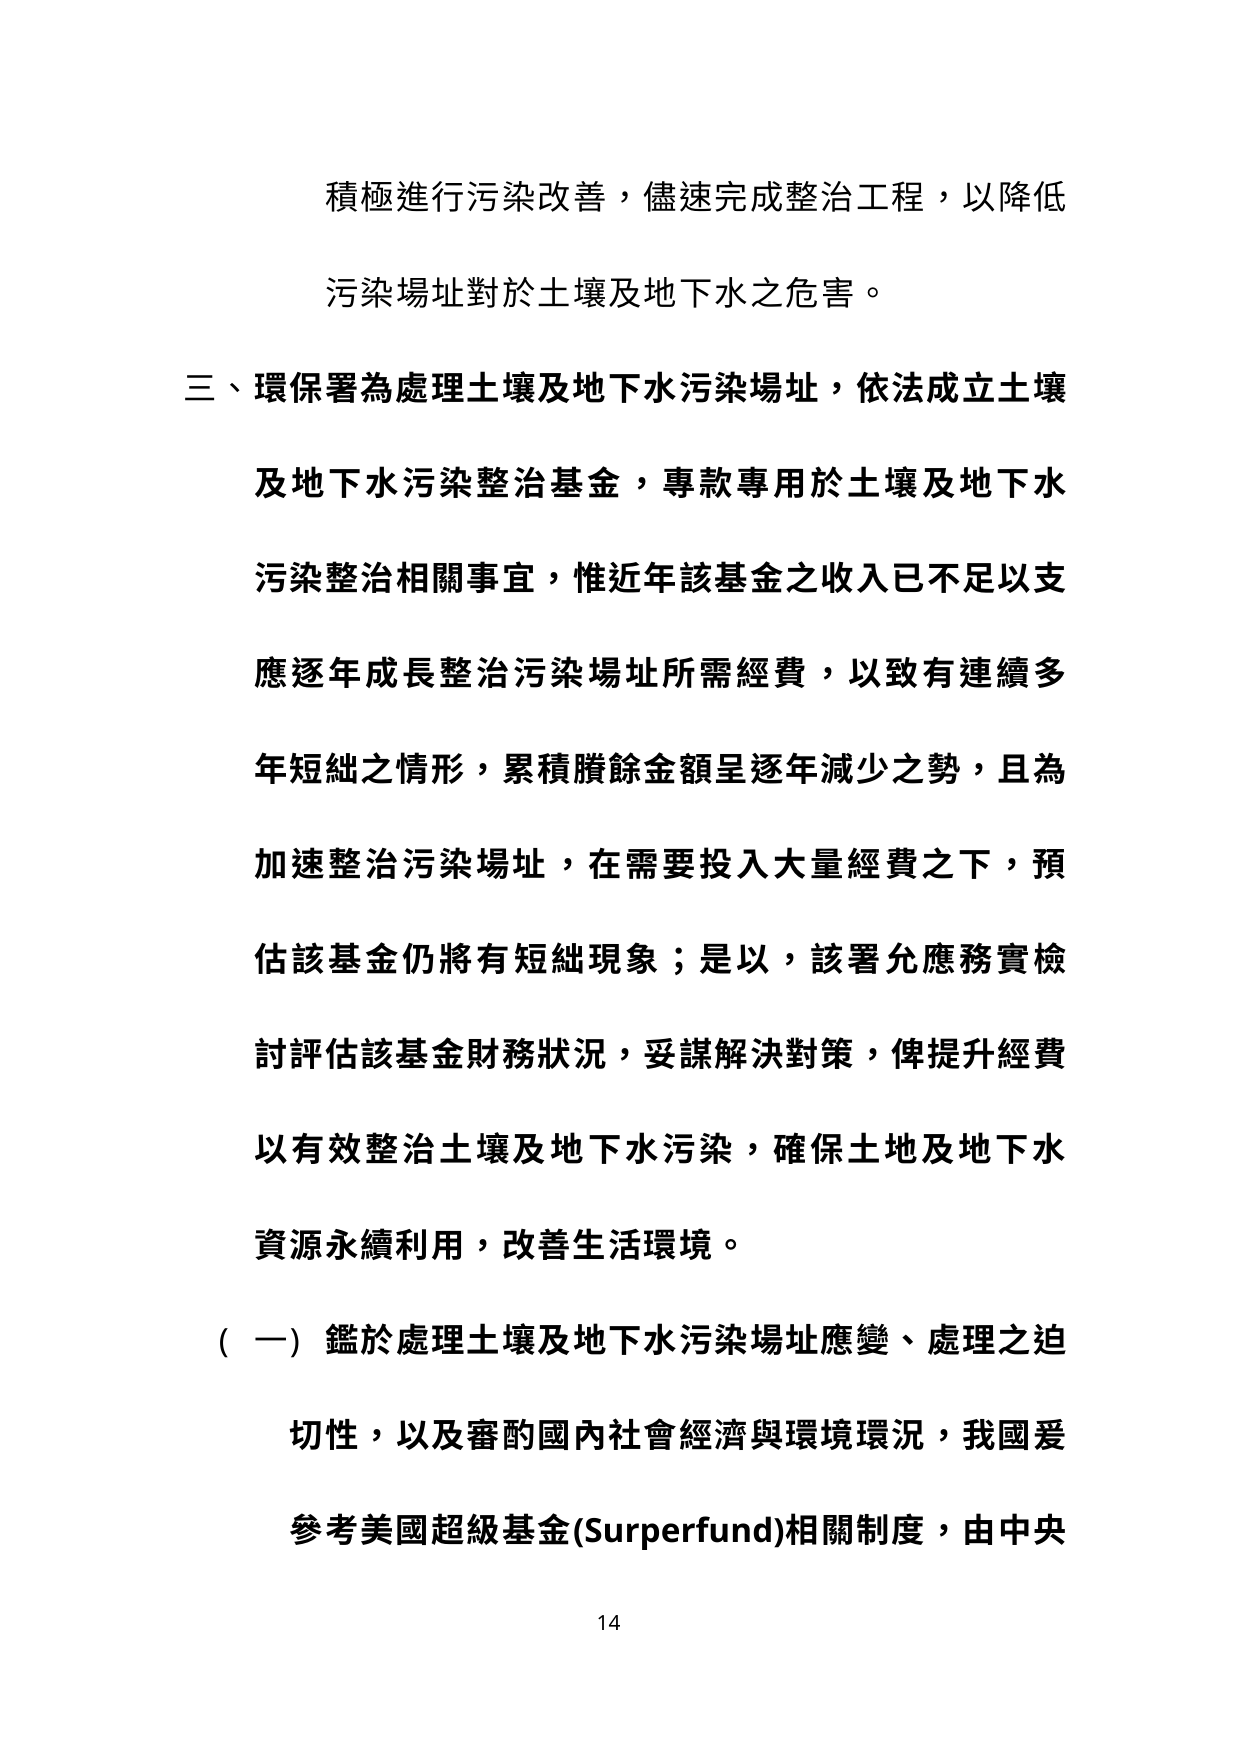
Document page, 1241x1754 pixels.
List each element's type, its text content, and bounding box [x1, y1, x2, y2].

subtitle 環保署為處理土壤及地下水污染場址，依法成立土壤及地下水污染整治基金，專款專用於土壤及地下水污染整治相關事宜，惟近年該基金之收入已不足以支應逐年成長整治污染場址所需經費，以致有連續多年短絀之情形，累積賸餘金額呈逐年減少之勢，且為加速整治污染場址，在需要投入大量經費之下，預估該基金仍將有短絀現象；是以，該署允應務實檢討評估該基金財務狀況，妥謀解決對策，俾提升經費以有效整治土壤及地下水污染，確保土地及地下水資源永續利用，改善生活環境。 [183, 338, 1069, 1290]
